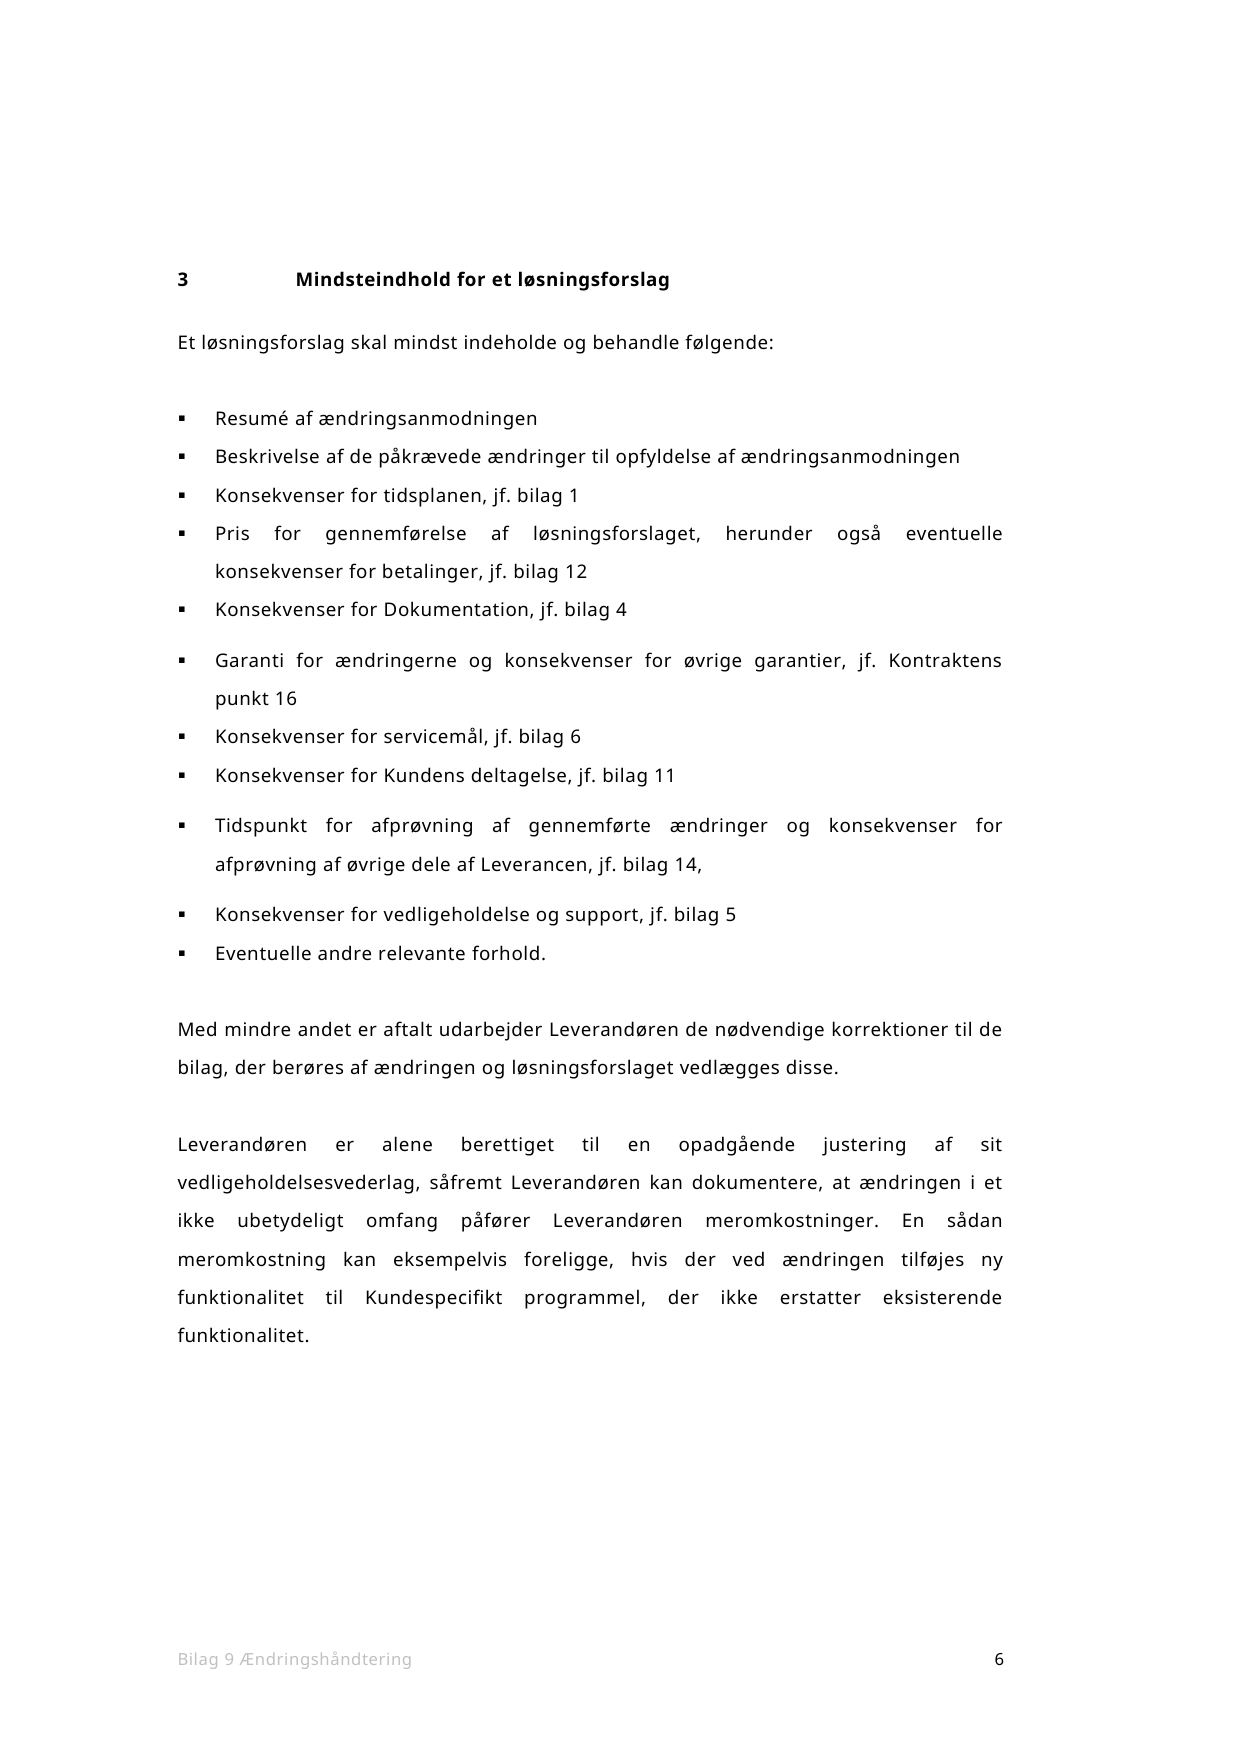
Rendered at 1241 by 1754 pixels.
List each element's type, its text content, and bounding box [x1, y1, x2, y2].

list Pris for gennemførelse af løsningsforslaget, herunder også eventuelle konsekvenser for betalinger, jf. bilag 12 [177, 520, 1004, 584]
list Konsekvenser for vedligeholdelse og support, jf. bilag 5 [177, 902, 1004, 927]
list Beskrivelse af de påkrævede ændringer til opfyldelse af ændringsanmodningen [177, 444, 1004, 469]
list Konsekvenser for servicemål, jf. bilag 6 [177, 724, 1004, 749]
list Garanti for ændringerne og konsekvenser for øvrige garantier, jf. Kontraktens punkt 16 [177, 647, 1004, 711]
list Eventuelle andre relevante forhold. [177, 940, 1004, 966]
list Resumé af ændringsanmodningen [177, 406, 1004, 431]
list Konsekvenser for Dokumentation, jf. bilag 4 [177, 597, 1004, 622]
text Leverandøren er alene berettiget til en opadgående justering af sit vedligeholdelsesvederlag, såfremt Leverandøren kan dokumentere, at ændringen i et ikke ubetydeligt omfang påfører Leverandøren meromkostninger. En sådan meromkostning kan eksempelvis foreligge, hvis der ved ændringen tilføjes ny funktionalitet til Kundespecifikt programmel, der ikke erstatter eksisterende funktionalitet. [177, 1131, 1004, 1348]
subtitle Mindsteindhold for et løsningsforslag [177, 266, 1004, 291]
list Tidspunkt for afprøvning af gennemførte ændringer og konsekvenser for afprøvning af øvrige dele af Leverancen, jf. bilag 14, [177, 813, 1004, 877]
text Med mindre andet er aftalt udarbejder Leverandøren de nødvendige korrektioner til de bilag, der berøres af ændringen og løsningsforslaget vedlægges disse. [177, 1016, 1004, 1080]
text Et løsningsforslag skal mindst indeholde og behandle følgende: [177, 329, 1004, 354]
list Konsekvenser for tidsplanen, jf. bilag 1 [177, 482, 1004, 507]
list Konsekvenser for Kundens deltagelse, jf. bilag 11 [177, 762, 1004, 788]
